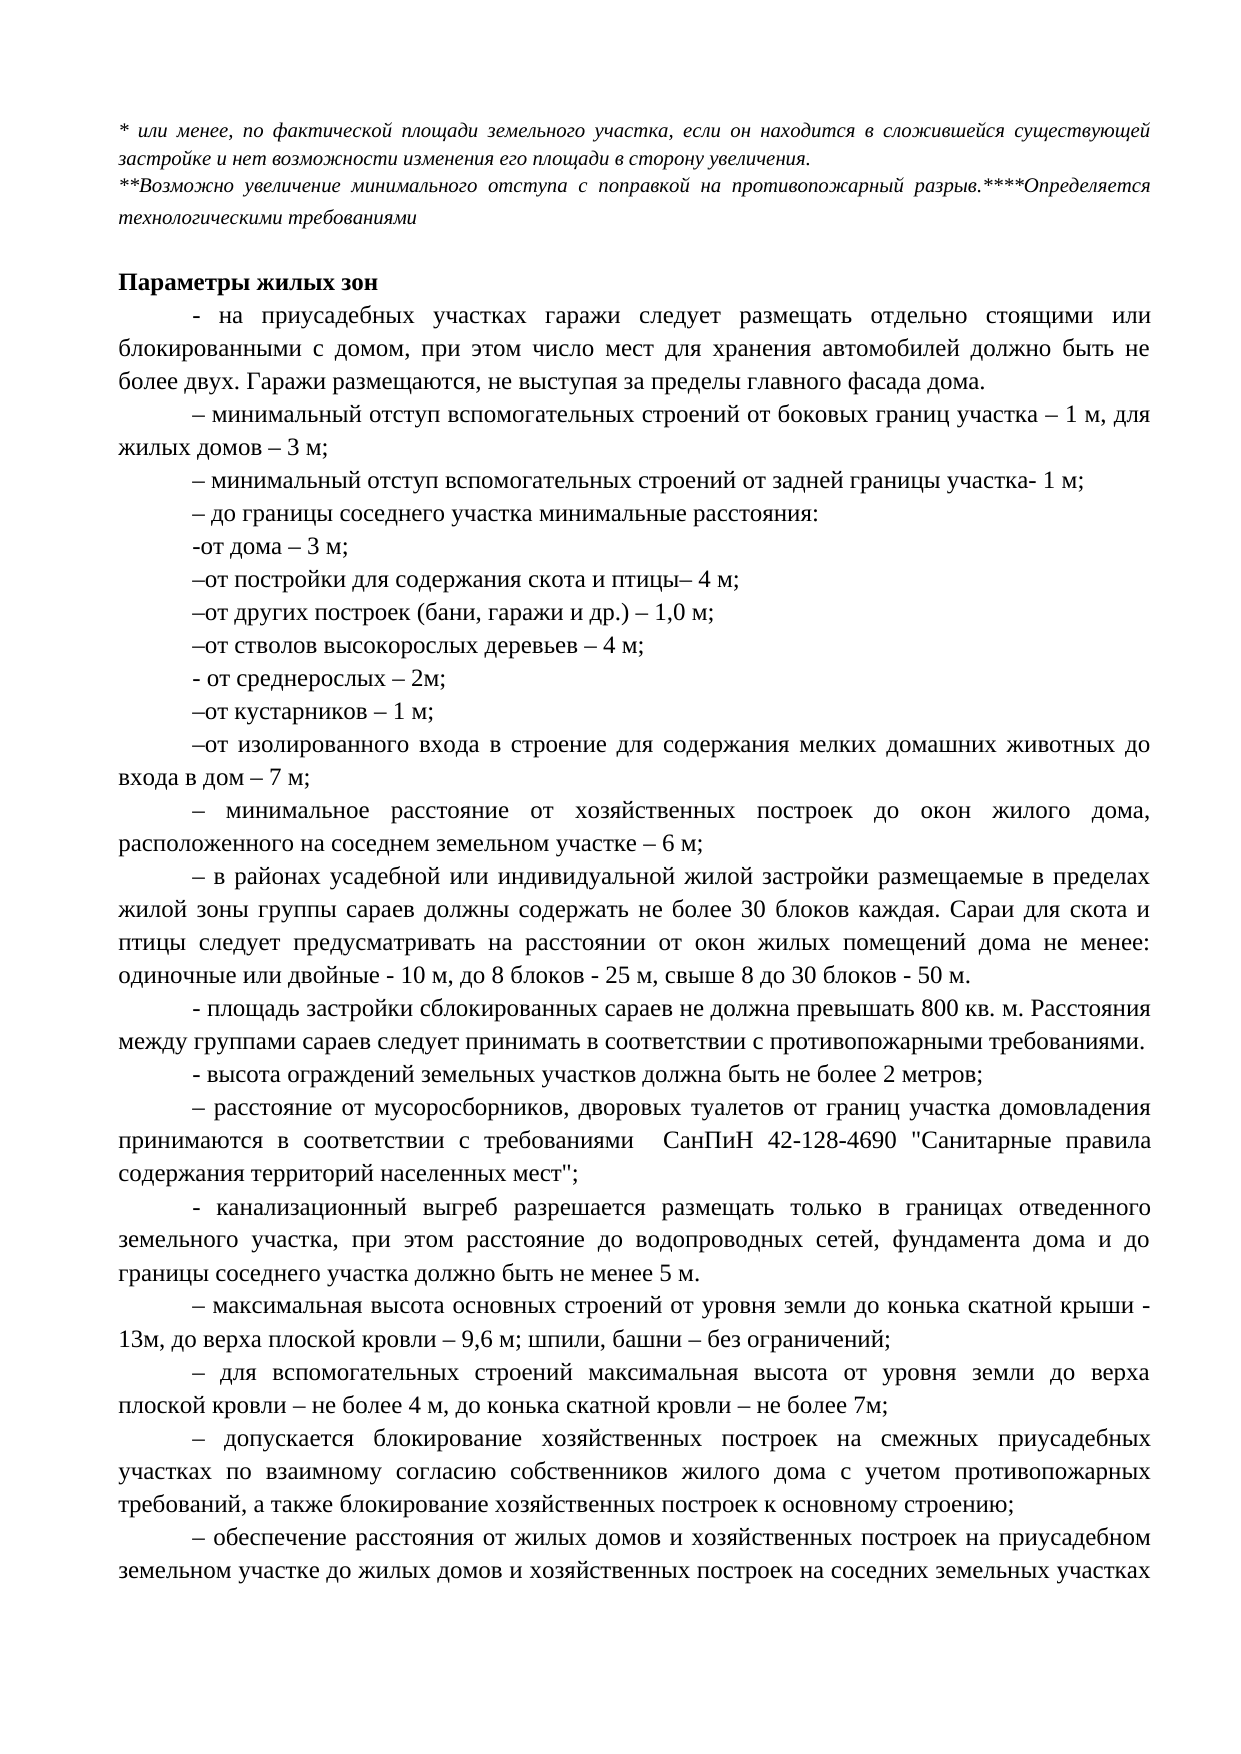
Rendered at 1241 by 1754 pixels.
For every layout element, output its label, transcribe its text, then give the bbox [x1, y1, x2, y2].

text * или менее, по фактической площади земельного участка, если он находится в сложившейся существующей застройке и нет возможности изменения его площади в сторону увеличения. [118, 118, 1152, 170]
text –от кустарников – 1 м; [118, 696, 1152, 725]
text –от стволов высокорослых деревьев – 4 м; [118, 630, 1152, 659]
text Параметры жилых зон [118, 267, 1152, 296]
text – минимальный отступ вспомогательных строений от боковых границ участка – 1 м, для жилых домов – 3 м; [118, 399, 1152, 461]
text – в районах усадебной или индивидуальной жилой застройки размещаемые в пределах жилой зоны группы сараев должны содержать не более 30 блоков каждая. Сараи для скота и птицы следует предусматривать на расстоянии от окон жилых помещений дома не менее: одиночные или двойные - 10 м, до 8 блоков - 25 м, свыше 8 до 30 блоков - 50 м. [118, 861, 1152, 989]
text - от среднерослых – 2м; [118, 663, 1152, 692]
text –от изолированного входа в строение для содержания мелких домашних животных до входа в дом – 7 м; [118, 729, 1152, 791]
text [118, 1522, 1152, 1583]
text – расстояние от мусоросборников, дворовых туалетов от границ участка домовладения принимаются в соответствии с требованиями СанПиН 42-128-4690 "Санитарные правила содержания территорий населенных мест"; [118, 1092, 1152, 1187]
text – допускается блокирование хозяйственных построек на смежных приусадебных участках по взаимному согласию собственников жилого дома с учетом противопожарных требований, а также блокирование хозяйственных построек к основному строению; [118, 1423, 1152, 1517]
text – минимальный отступ вспомогательных строений от задней границы участка- 1 м; [118, 465, 1152, 494]
text **Возможно увеличение минимального отступа с поправкой на противопожарный разрыв.****Определяется технологическими требованиями [118, 173, 1152, 230]
text - высота ограждений земельных участков должна быть не более 2 метров; [118, 1059, 1152, 1088]
text – до границы соседнего участка минимальные расстояния: [118, 498, 1152, 527]
text -от дома – 3 м; [118, 531, 1152, 560]
text –от других построек (бани, гаражи и др.) – 1,0 м; [118, 597, 1152, 626]
text –от постройки для содержания скота и птицы– 4 м; [118, 564, 1152, 593]
text – для вспомогательных строений максимальная высота от уровня земли до верха плоской кровли – не более 4 м, до конька скатной кровли – не более 7м; [118, 1357, 1152, 1418]
text – максимальная высота основных строений от уровня земли до конька скатной крыши -13м, до верха плоской кровли – 9,6 м; шпили, башни – без ограничений; [118, 1291, 1152, 1352]
text - площадь застройки сблокированных сараев не должна превышать 800 кв. м. Расстояния между группами сараев следует принимать в соответствии с противопожарными требованиями. [118, 993, 1152, 1055]
text - канализационный выгреб разрешается размещать только в границах отведенного земельного участка, при этом расстояние до водопроводных сетей, фундамента дома и до границы соседнего участка должно быть не менее 5 м. [118, 1192, 1152, 1286]
text – минимальное расстояние от хозяйственных построек до окон жилого дома, расположенного на соседнем земельном участке – 6 м; [118, 795, 1152, 857]
text - на приусадебных участках гаражи следует размещать отдельно стоящими или блокированными с домом, при этом число мест для хранения автомобилей должно быть не более двух. Гаражи размещаются, не выступая за пределы главного фасада дома. [118, 300, 1152, 395]
